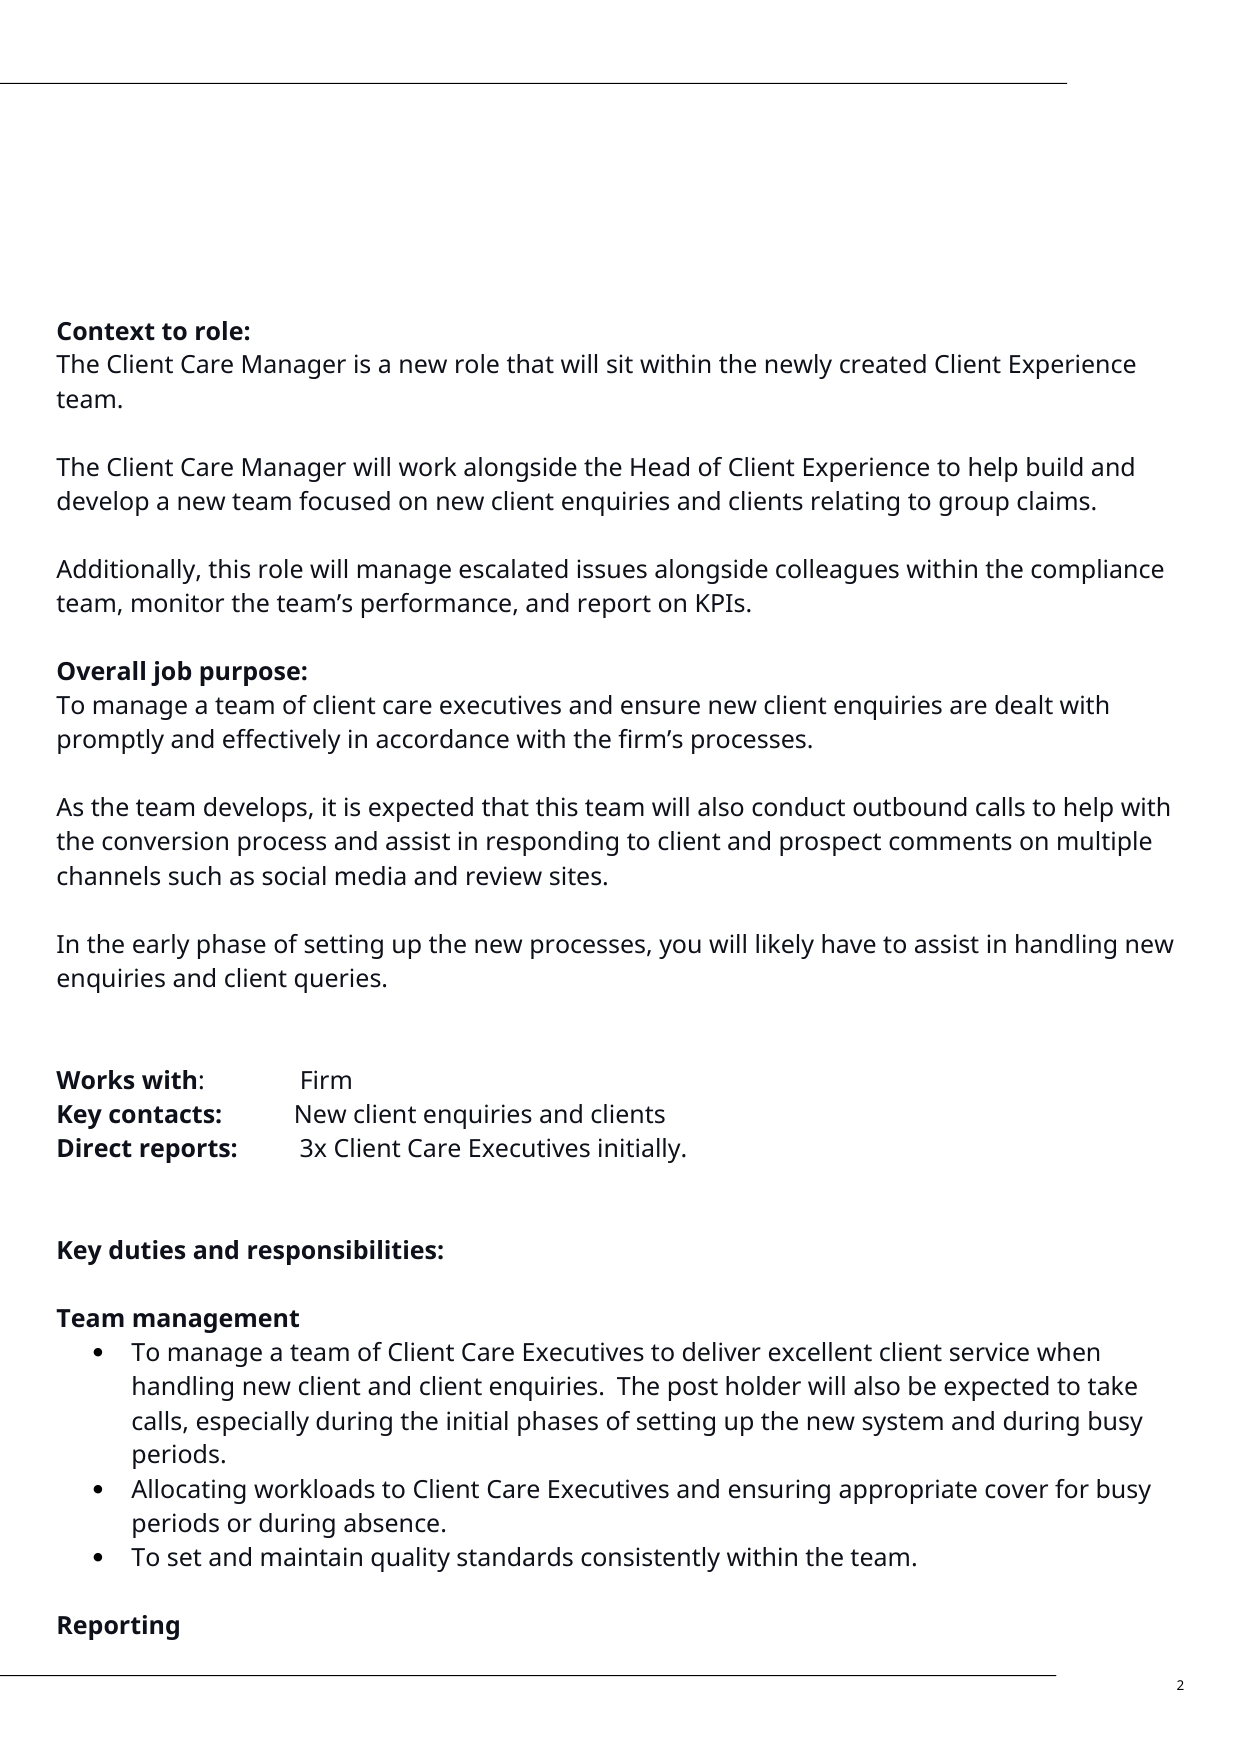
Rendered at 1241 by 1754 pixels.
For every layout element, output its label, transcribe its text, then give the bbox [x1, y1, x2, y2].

text Context to role: [56, 313, 1184, 347]
text Team management [56, 1301, 1184, 1335]
text As the team develops, it is expected that this team will also conduct outbound calls to help with the conversion process and assist in responding to client and prospect comments on multiple channels such as social media and review sites. [56, 790, 1184, 892]
list Allocating workloads to Client Care Executives and ensuring appropriate cover for busy periods or during absence. [94, 1471, 1184, 1539]
text Direct reports: 3x Client Care Executives initially. [56, 1131, 1184, 1165]
list To manage a team of Client Care Executives to deliver excellent client service when handling new client and client enquiries. The post holder will also be expected to take calls, especially during the initial phases of setting up the new system and during busy periods. [94, 1335, 1184, 1471]
text The Client Care Manager is a new role that will sit within the newly created Client Experience team. [56, 347, 1184, 415]
text The Client Care Manager will work alongside the Head of Client Experience to help build and develop a new team focused on new client enquiries and clients relating to group claims. [56, 449, 1184, 517]
text Key duties and responsibilities: [56, 1233, 1184, 1267]
text In the early phase of setting up the new processes, you will likely have to assist in handling new enquiries and client queries. [56, 926, 1184, 994]
text Works with: Firm [56, 1062, 1184, 1097]
text Key contacts: New client enquiries and clients [56, 1097, 1184, 1131]
text Overall job purpose: [56, 654, 1184, 688]
list To set and maintain quality standards consistently within the team. [94, 1539, 1184, 1573]
text Additionally, this role will manage escalated issues alongside colleagues within the compliance team, monitor the team’s performance, and report on KPIs. [56, 552, 1184, 620]
text To manage a team of client care executives and ensure new client enquiries are dealt with promptly and effectively in accordance with the firm’s processes. [56, 688, 1184, 756]
text Reporting [56, 1607, 1184, 1642]
